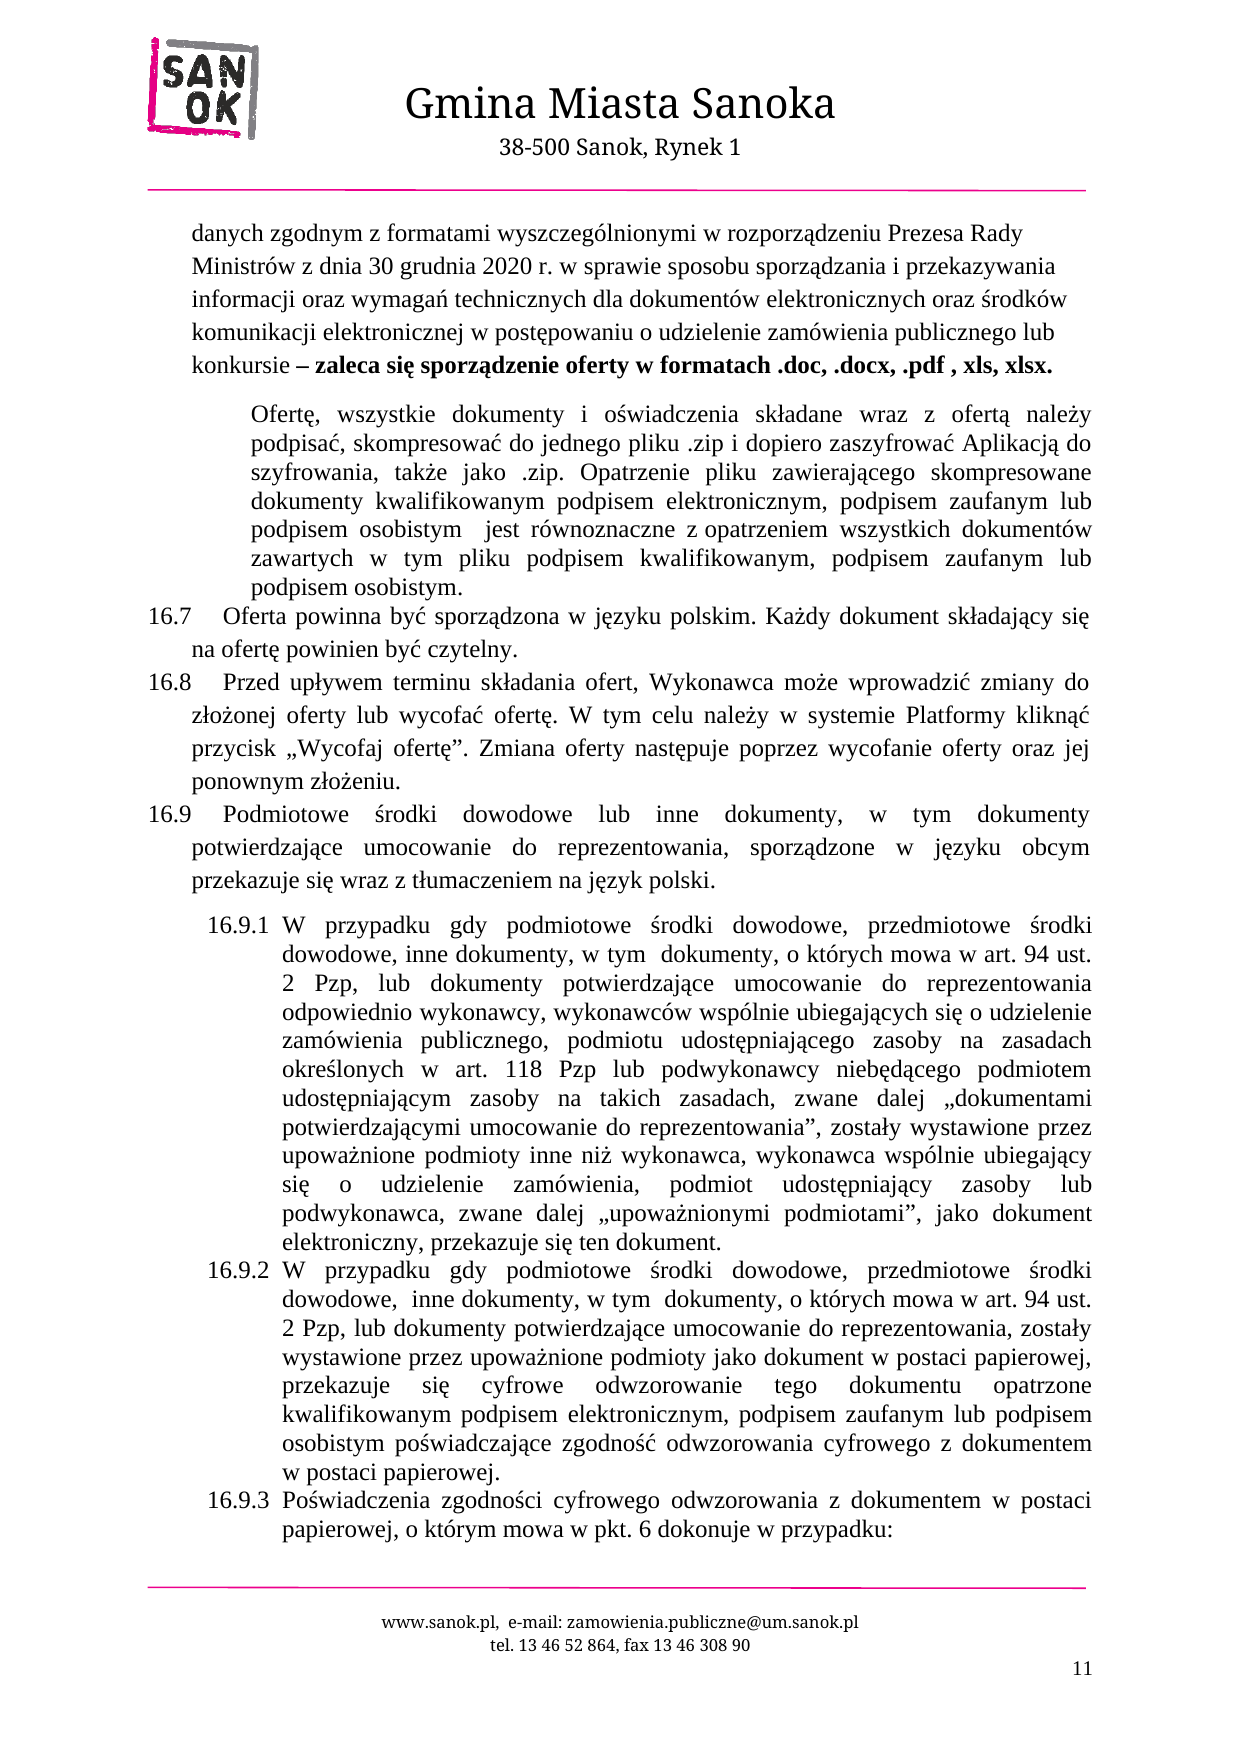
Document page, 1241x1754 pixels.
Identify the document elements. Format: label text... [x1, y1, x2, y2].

list Przed upływem terminu składania ofert, Wykonawca może wprowadzić zmiany do złożonej oferty lub wycofać ofertę. W tym celu należy w systemie Platformy kliknąć przycisk „Wycofaj ofertę”. Zmiana oferty następuje poprzez wycofanie oferty oraz jej ponownym złożeniu. [148, 667, 1090, 795]
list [148, 218, 1093, 379]
picture [147, 37, 259, 140]
list Poświadczenia zgodności cyfrowego odwzorowania z dokumentem w postaci papierowej, o którym mowa w pkt. 6 dokonuje w przypadku: [207, 1486, 1093, 1543]
list Oferta powinna być sporządzona w języku polskim. Każdy dokument składający się na ofertę powinien być czytelny. [148, 601, 1090, 663]
list Podmiotowe środki dowodowe lub inne dokumenty, w tym dokumenty potwierdzające umocowanie do reprezentowania, sporządzone w języku obcym przekazuje się wraz z tłumaczeniem na język polski. [148, 799, 1090, 894]
list W przypadku gdy podmiotowe środki dowodowe, przedmiotowe środki dowodowe, inne dokumenty, w tym dokumenty, o których mowa w art. 94 ust. 2 Pzp, lub dokumenty potwierdzające umocowanie do reprezentowania, zostały wystawione przez upoważnione podmioty jako dokument w postaci papierowej, przekazuje się cyfrowe odwzorowanie tego dokumentu opatrzone kwalifikowanym podpisem elektronicznym, podpisem zaufanym lub podpisem osobistym poświadczające zgodność odwzorowania cyfrowego z dokumentem w postaci papierowej. [207, 1256, 1093, 1486]
list W przypadku gdy podmiotowe środki dowodowe, przedmiotowe środki dowodowe, inne dokumenty, w tym dokumenty, o których mowa w art. 94 ust. 2 Pzp, lub dokumenty potwierdzające umocowanie do reprezentowania odpowiednio wykonawcy, wykonawców wspólnie ubiegających się o udzielenie zamówienia publicznego, podmiotu udostępniającego zasoby na zasadach określonych w art. 118 Pzp lub podwykonawcy niebędącego podmiotem udostępniającym zasoby na takich zasadach, zwane dalej „dokumentami potwierdzającymi umocowanie do reprezentowania”, zostały wystawione przez upoważnione podmioty inne niż wykonawca, wykonawca wspólnie ubiegający się o udzielenie zamówienia, podmiot udostępniający zasoby lub podwykonawca, zwane dalej „upoważnionymi podmiotami”, jako dokument elektroniczny, przekazuje się ten dokument. [207, 911, 1093, 1256]
text Ofertę, wszystkie dokumenty i oświadczenia składane wraz z ofertą należy podpisać, skompresować do jednego pliku .zip i dopiero zaszyfrować Aplikacją do szyfrowania, także jako .zip. Opatrzenie pliku zawierającego skompresowane dokumenty kwalifikowanym podpisem elektronicznym, podpisem zaufanym lub podpisem osobistym jest równoznaczne z opatrzeniem wszystkich dokumentów zawartych w tym pliku podpisem kwalifikowanym, podpisem zaufanym lub podpisem osobistym. [251, 399, 1093, 601]
